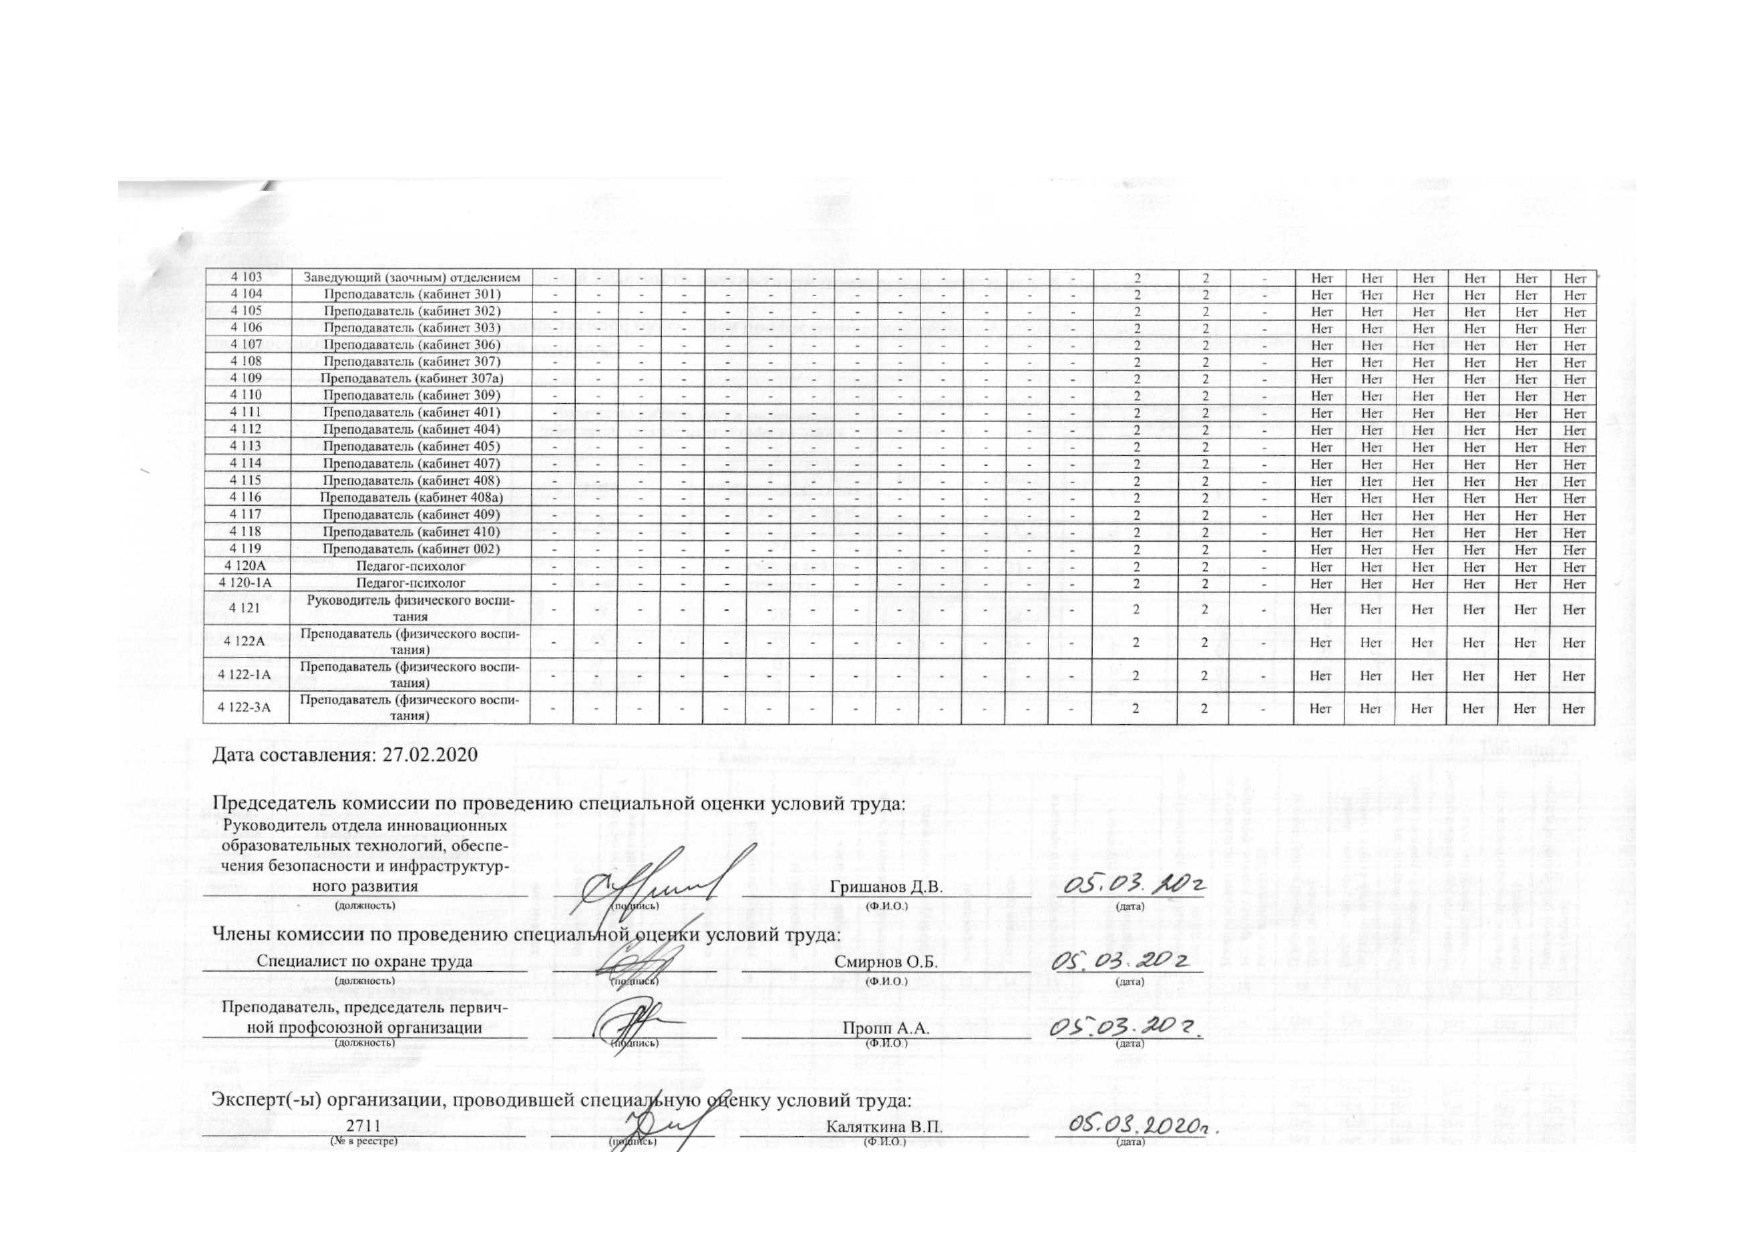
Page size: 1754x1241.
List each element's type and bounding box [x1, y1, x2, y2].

picture [118, 177, 1636, 1152]
